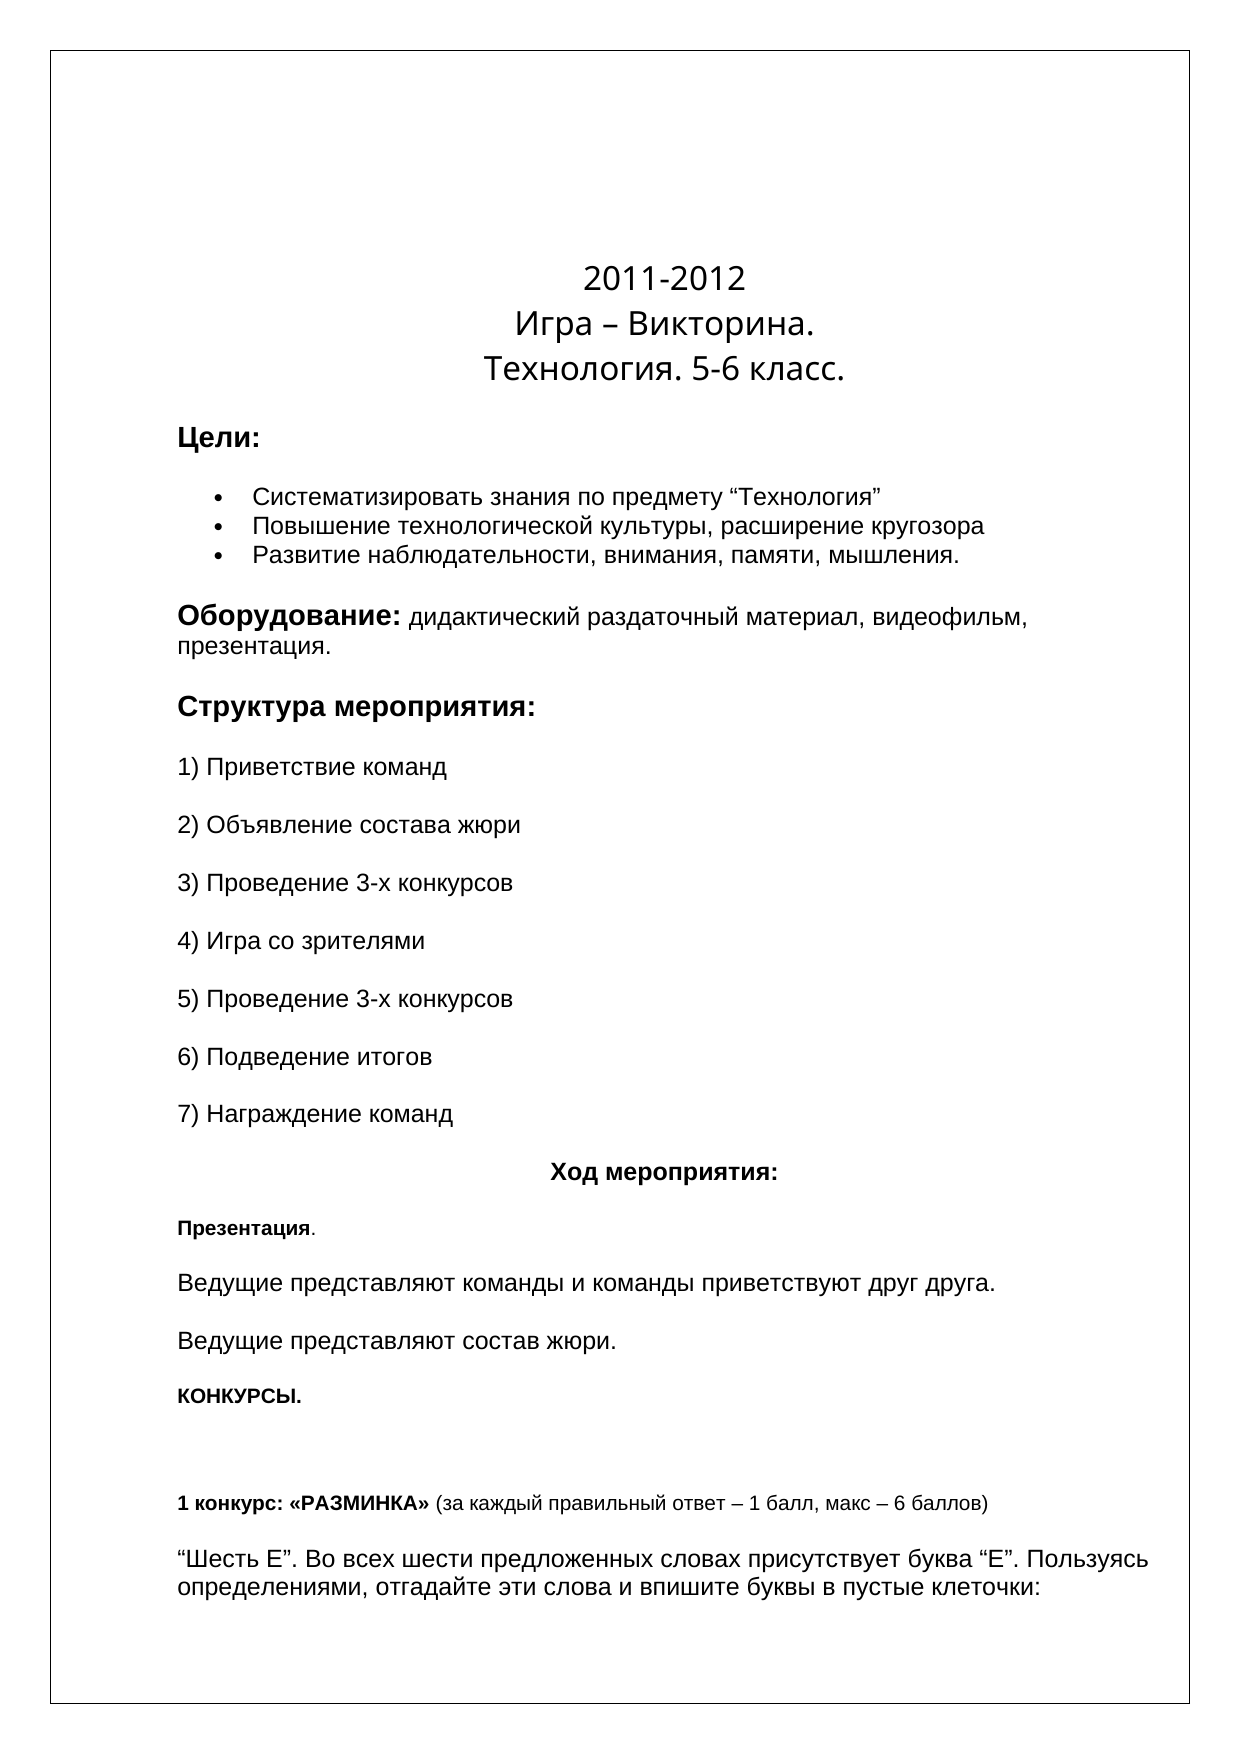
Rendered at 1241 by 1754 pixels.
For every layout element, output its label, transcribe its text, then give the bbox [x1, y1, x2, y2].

list Развитие наблюдательности, внимания, памяти, мышления. [214, 540, 1152, 569]
text Игра – Викторина. [177, 300, 1152, 345]
text 2) Объявление состава жюри [177, 810, 1152, 839]
text 5) Проведение 3-х конкурсов [177, 984, 1152, 1012]
list Повышение технологической культуры, расширение кругозора [214, 511, 1152, 540]
text Цели: [177, 420, 1152, 453]
text 3) Проведение 3-х конкурсов [177, 868, 1152, 897]
text 7) Награждение команд [177, 1099, 1152, 1128]
text 1 конкурс: «РАЗМИНКА» (за каждый правильный ответ – 1 балл, макс – 6 баллов) [177, 1491, 1152, 1514]
list Систематизировать знания по предмету “Технология” [214, 482, 1152, 511]
text Презентация. [177, 1215, 1152, 1239]
text Ведущие представляют состав жюри. [177, 1326, 1152, 1355]
text 1) Приветствие команд [177, 752, 1152, 781]
text Структура мероприятия: [177, 689, 1152, 723]
text КОНКУРСЫ. [177, 1384, 1152, 1408]
text Технология. 5-6 класс. [177, 345, 1152, 391]
text 6) Подведение итогов [177, 1042, 1152, 1070]
text Ход мероприятия: [177, 1157, 1152, 1186]
text 2011-2012 [177, 254, 1152, 300]
text 4) Игра со зрителями [177, 926, 1152, 954]
text Оборудование: дидактический раздаточный материал, видеофильм, презентация. [177, 598, 1152, 660]
text Ведущие представляют команды и команды приветствуют друг друга. [177, 1268, 1152, 1297]
text “Шесть Е”. Во всех шести предложенных словах присутствует буква “Е”. Пользуясь определениями, отгадайте эти слова и впишите буквы в пустые клеточки: [177, 1544, 1152, 1601]
